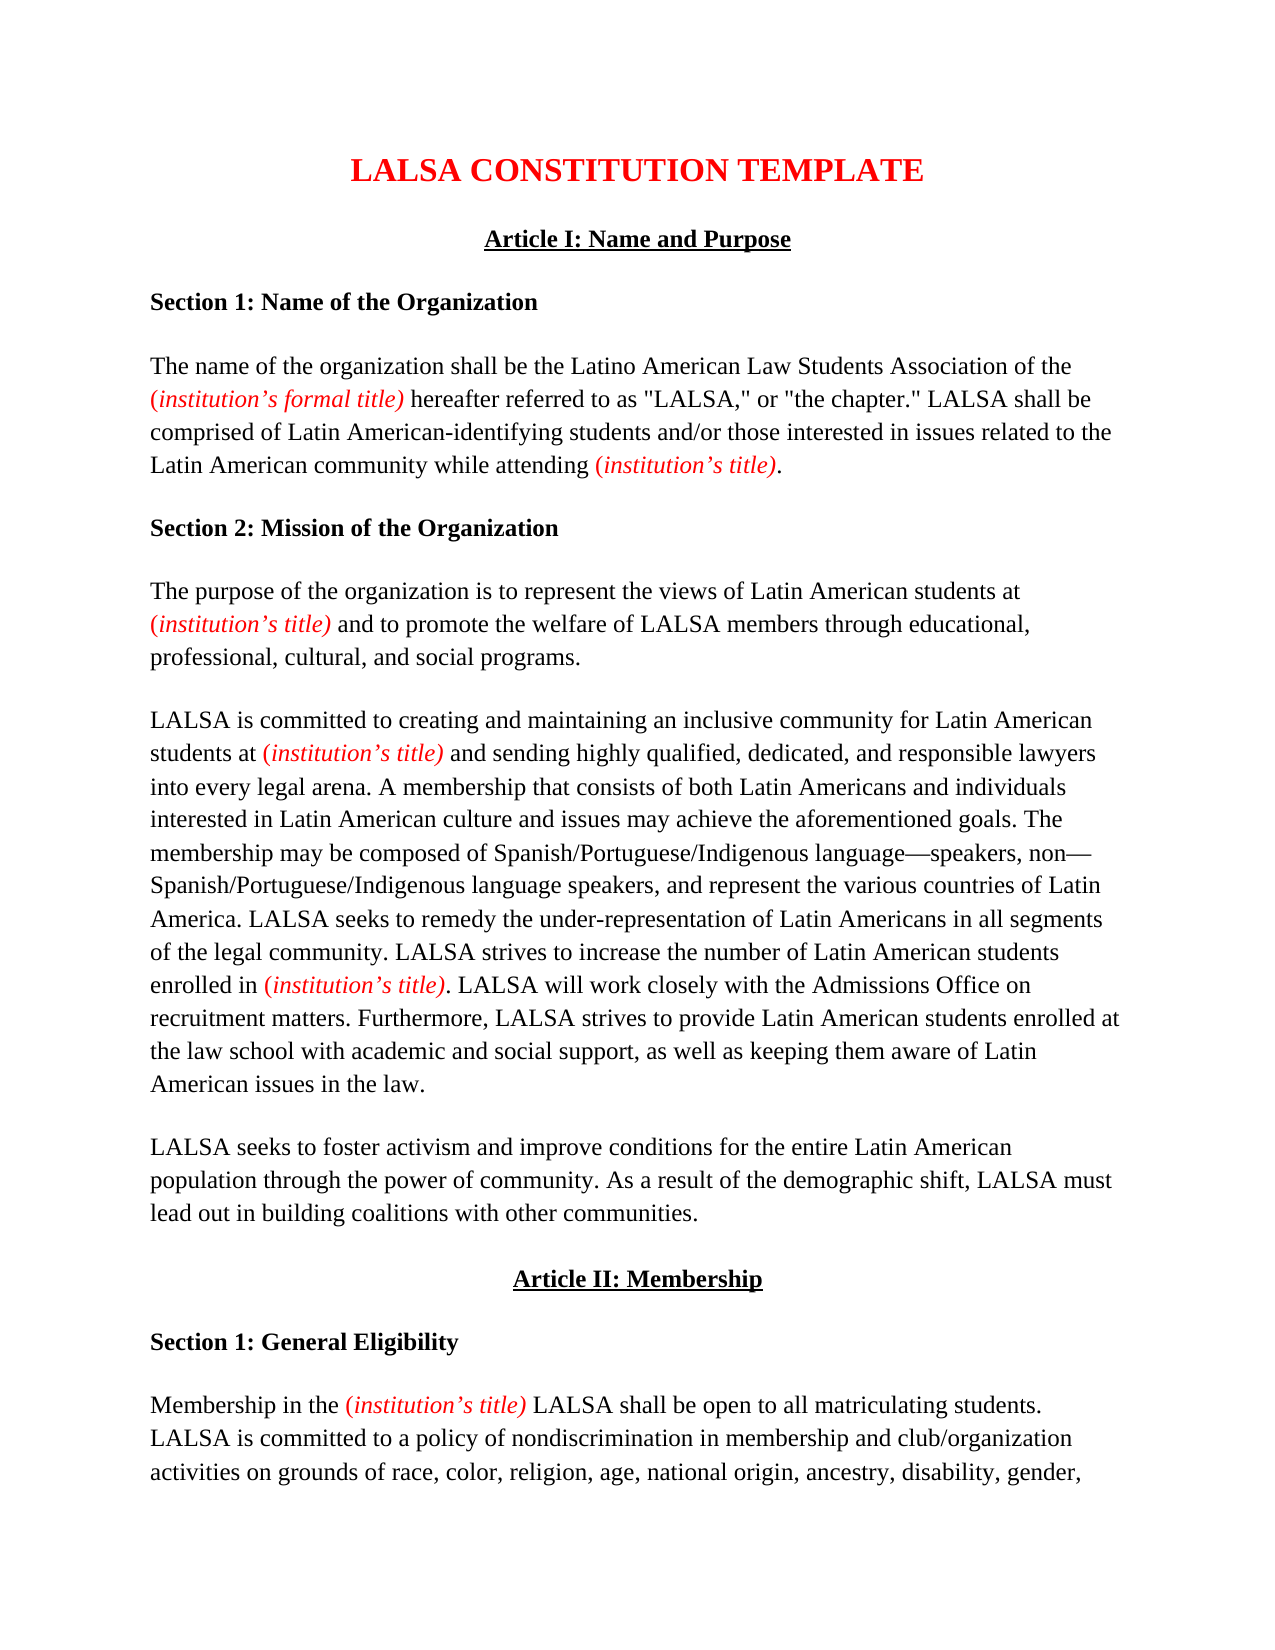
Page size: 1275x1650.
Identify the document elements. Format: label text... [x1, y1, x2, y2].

text Section 1: General Eligibility [150, 1327, 1125, 1356]
text Section 2: Mission of the Organization [150, 513, 1125, 542]
text Article II: Membership [150, 1264, 1125, 1293]
text LALSA CONSTITUTION TEMPLATE [150, 150, 1125, 188]
text LALSA is committed to creating and maintaining an inclusive community for Latin American students at (institution’s title) and sending highly qualified, dedicated, and responsible lawyers into every legal arena. A membership that consists of both Latin Americans and individuals interested in Latin American culture and issues may achieve the aforementioned goals. The membership may be composed of Spanish/Portuguese/Indigenous language—speakers, non—Spanish/Portuguese/Indigenous language speakers, and represent the various countries of Latin America. LALSA seeks to remedy the under-representation of Latin Americans in all segments of the legal community. LALSA strives to increase the number of Latin American students enrolled in (institution’s title). LALSA will work closely with the Admissions Office on recruitment matters. Furthermore, LALSA strives to provide Latin American students enrolled at the law school with academic and social support, as well as keeping them aware of Latin American issues in the law. [150, 706, 1125, 1097]
text Article I: Name and Purpose [150, 224, 1125, 253]
text LALSA seeks to foster activism and improve conditions for the entire Latin American population through the power of community. As a result of the demographic shift, LALSA must lead out in building coalitions with other communities. [150, 1132, 1125, 1227]
text Section 1: Name of the Organization [150, 287, 1125, 316]
text The name of the organization shall be the Latino American Law Students Association of the (institution’s formal title) hereafter referred to as "LALSA," or "the chapter." LALSA shall be comprised of Latin American-identifying students and/or those interested in issues related to the Latin American community while attending (institution’s title). [150, 351, 1125, 478]
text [150, 1391, 1125, 1485]
text The purpose of the organization is to represent the views of Latin American students at (institution’s title) and to promote the welfare of LALSA members through educational, professional, cultural, and social programs. [150, 576, 1125, 671]
